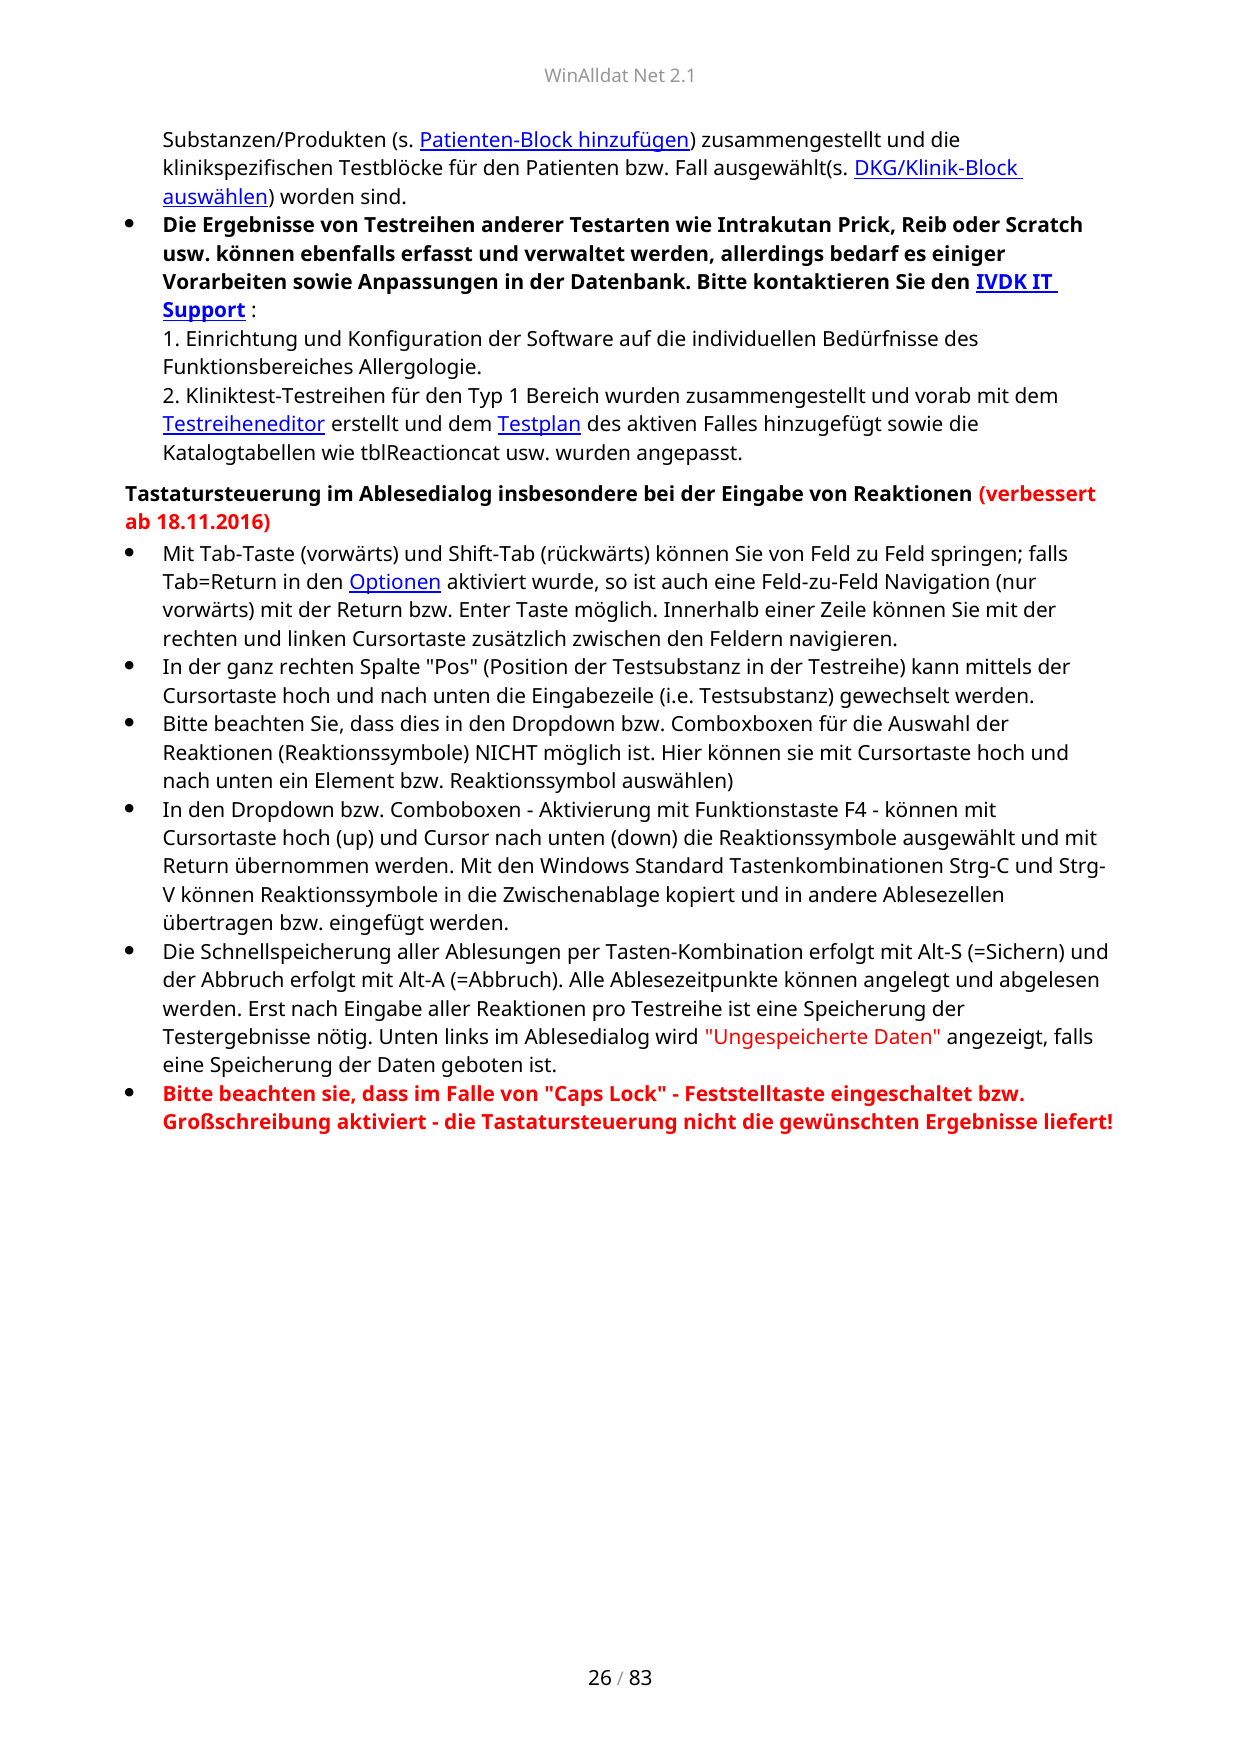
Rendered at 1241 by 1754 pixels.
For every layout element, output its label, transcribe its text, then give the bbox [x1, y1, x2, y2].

list In den Dropdown bzw. Comboboxen - Aktivierung mit Funktionstaste F4 - können mit Cursortaste hoch (up) und Cursor nach unten (down) die Reaktionssymbole ausgewählt und mit Return übernommen werden. Mit den Windows Standard Tastenkombinationen Strg-C und Strg-V können Reaktionssymbole in die Zwischenablage kopiert und in andere Ablesezellen übertragen bzw. eingefügt werden. [125, 795, 1115, 937]
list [125, 125, 1115, 210]
list Bitte beachten Sie, dass dies in den Dropdown bzw. Comboxboxen für die Auswahl der Reaktionen (Reaktionssymbole) NICHT möglich ist. Hier können sie mit Cursortaste hoch und nach unten ein Element bzw. Reaktionssymbol auswählen) [125, 709, 1115, 795]
list Bitte beachten sie, dass im Falle von "Caps Lock" - Feststelltaste eingeschaltet bzw. Großschreibung aktiviert - die Tastatursteuerung nicht die gewünschten Ergebnisse liefert! [125, 1079, 1115, 1136]
list Mit Tab-Taste (vorwärts) und Shift-Tab (rückwärts) können Sie von Feld zu Feld springen; falls Tab=Return in den Optionen aktiviert wurde, so ist auch eine Feld-zu-Feld Navigation (nur vorwärts) mit der Return bzw. Enter Taste möglich. Innerhalb einer Zeile können Sie mit der rechten und linken Cursortaste zusätzlich zwischen den Feldern navigieren. [125, 539, 1115, 652]
list Die Ergebnisse von Testreihen anderer Testarten wie Intrakutan Prick, Reib oder Scratch usw. können ebenfalls erfasst und verwaltet werden, allerdings bedarf es einiger Vorarbeiten sowie Anpassungen in der Datenbank. Bitte kontaktieren Sie den IVDK IT Support : 1. Einrichtung und Konfiguration der Software auf die individuellen Bedürfnisse des Funktionsbereiches Allergologie. 2. Kliniktest-Testreihen für den Typ 1 Bereich wurden zusammengestellt und vorab mit dem Testreiheneditor erstellt und dem Testplan des aktiven Falles hinzugefügt sowie die Katalogtabellen wie tblReactioncat usw. wurden angepasst. [125, 210, 1115, 466]
list In der ganz rechten Spalte "Pos" (Position der Testsubstanz in der Testreihe) kann mittels der Cursortaste hoch und nach unten die Eingabezeile (i.e. Testsubstanz) gewechselt werden. [125, 652, 1115, 709]
text Tastatursteuerung im Ablesedialog insbesondere bei der Eingabe von Reaktionen (verbessert ab 18.11.2016) [125, 479, 1115, 536]
list Die Schnellspeicherung aller Ablesungen per Tasten-Kombination erfolgt mit Alt-S (=Sichern) und der Abbruch erfolgt mit Alt-A (=Abbruch). Alle Ablesezeitpunkte können angelegt und abgelesen werden. Erst nach Eingabe aller Reaktionen pro Testreihe ist eine Speicherung der Testergebnisse nötig. Unten links im Ablesedialog wird "Ungespeicherte Daten" angezeigt, falls eine Speicherung der Daten geboten ist. [125, 937, 1115, 1079]
